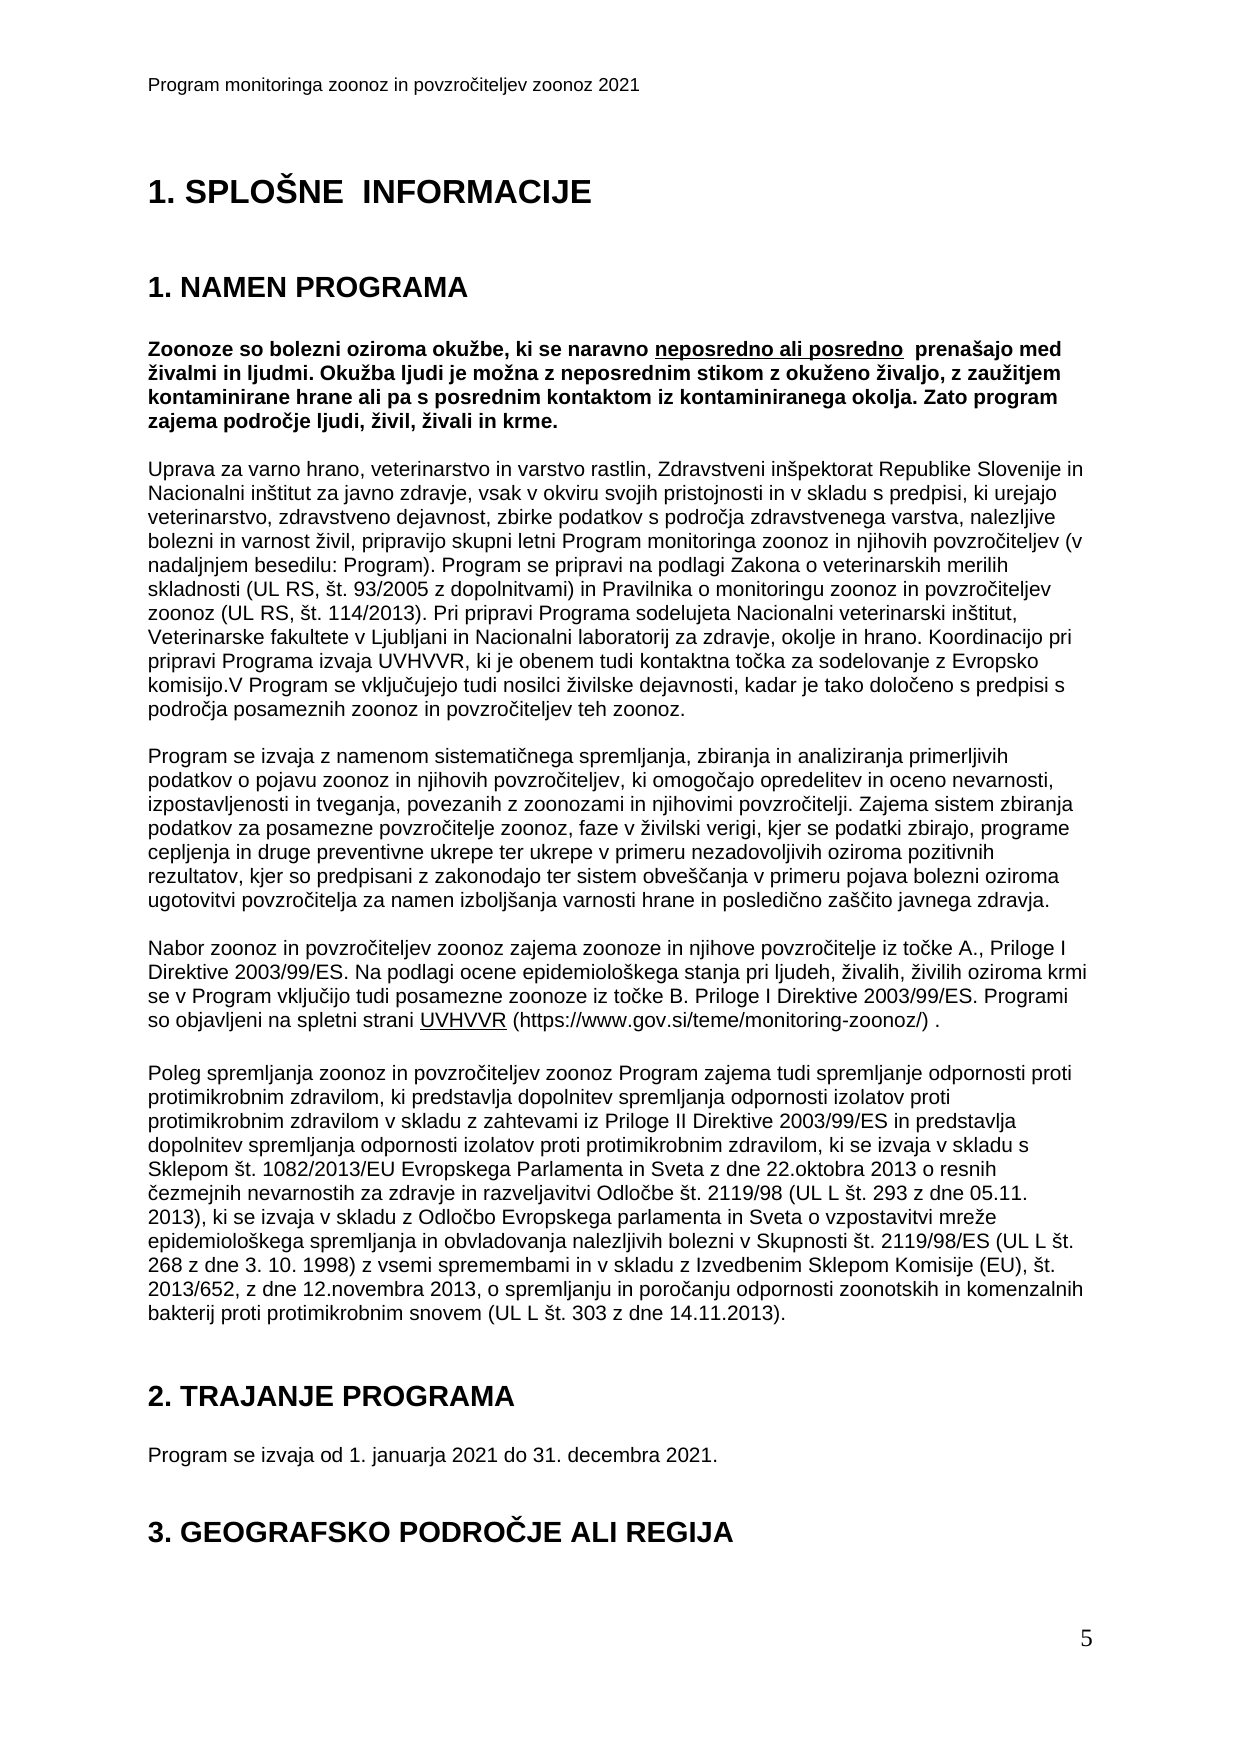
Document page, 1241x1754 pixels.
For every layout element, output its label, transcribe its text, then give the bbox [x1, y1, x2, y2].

text Nacionalni inštitut za javno zdravje, vsak v okviru svojih pristojnosti in v skladu s predpisi, ki urejajo veterinarstvo, zdravstveno dejavnost, zbirke podatkov s področja zdravstvenega varstva, nalezljive bolezni in varnost živil, pripravijo skupni letni Program monitoringa zoonoz in njihovih povzročiteljev (v nadaljnjem besedilu: Program). Program se pripravi na podlagi Zakona o veterinarskih merilih skladnosti (UL RS, št. 93/2005 z dopolnitvami) in Pravilnika o monitoringu zoonoz in povzročiteljev zoonoz (UL RS, št. 114/2013). Pri pripravi Programa sodelujeta Nacionalni veterinarski inštitut, Veterinarske fakultete v Ljubljani in Nacionalni laboratorij za zdravje, okolje in hrano. Koordinacijo pri pripravi Programa izvaja UVHVVR, ki je obenem tudi kontaktna točka za sodelovanje z Evropsko komisijo.V Program se vključujejo tudi nosilci živilske dejavnosti, kadar je tako določeno s predpisi s področja posameznih zoonoz in povzročiteljev teh zoonoz. [148, 481, 1093, 720]
subtitle 3. GEOGRAFSKO PODROČJE ALI REGIJA [148, 1515, 1093, 1549]
text Program se izvaja od 1. januarja 2021 do 31. decembra 2021. [148, 1442, 1093, 1466]
text Poleg spremljanja zoonoz in povzročiteljev zoonoz Program zajema tudi spremljanje odpornosti proti protimikrobnim zdravilom, ki predstavlja dopolnitev spremljanja odpornosti izolatov proti protimikrobnim zdravilom v skladu z zahtevami iz Priloge II Direktive 2003/99/ES in predstavlja dopolnitev spremljanja odpornosti izolatov proti protimikrobnim zdravilom, ki se izvaja v skladu s Sklepom št. 1082/2013/EU Evropskega Parlamenta in Sveta z dne 22.oktobra 2013 o resnih čezmejnih nevarnostih za zdravje in razveljavitvi Odločbe št. 2119/98 (UL L št. 293 z dne 05.11. 2013), ki se izvaja v skladu z Odločbo Evropskega parlamenta in Sveta o vzpostavitvi mreže epidemiološkega spremljanja in obvladovanja nalezljivih bolezni v Skupnosti št. 2119/98/ES (UL L št. 268 z dne 3. 10. 1998) z vsemi spremembami in v skladu z Izvedbenim Sklepom Komisije (EU), št. 2013/652, z dne 12.novembra 2013, o spremljanju in poročanju odpornosti zoonotskih in komenzalnih bakterij proti protimikrobnim snovem (UL L št. 303 z dne 14.11.2013). [148, 1061, 1091, 1324]
text Uprava za varno hrano, veterinarstvo in varstvo rastlin, Zdravstveni inšpektorat Republike Slovenije in [148, 457, 1093, 481]
subtitle 1. SPLOŠNE INFORMACIJE [148, 173, 1093, 211]
text Program se izvaja z namenom sistematičnega spremljanja, zbiranja in analiziranja primerljivih podatkov o pojavu zoonoz in njihovih povzročiteljev, ki omogočajo opredelitev in oceno nevarnosti, izpostavljenosti in tveganja, povezanih z zoonozami in njihovimi povzročitelji. Zajema sistem zbiranja podatkov za posamezne povzročitelje zoonoz, faze v živilski verigi, kjer se podatki zbirajo, programe cepljenja in druge preventivne ukrepe ter ukrepe v primeru nezadovoljivih oziroma pozitivnih rezultatov, kjer so predpisani z zakonodajo ter sistem obveščanja v primeru pojava bolezni oziroma ugotovitvi povzročitelja za namen izboljšanja varnosti hrane in posledično zaščito javnega zdravja. [148, 744, 1093, 912]
subtitle 1. NAMEN PROGRAMA [148, 270, 1093, 303]
text Zoonoze so bolezni oziroma okužbe, ki se naravno neposredno ali posredno prenašajo med živalmi in ljudmi. Okužba ljudi je možna z neposrednim stikom z okuženo živaljo, z zaužitjem kontaminirane hrane ali pa s posrednim kontaktom iz kontaminiranega okolja. Zato program zajema področje ljudi, živil, živali in krme. [148, 337, 1093, 433]
subtitle 2. TRAJANJE PROGRAMA [148, 1379, 1093, 1412]
text Nabor zoonoz in povzročiteljev zoonoz zajema zoonoze in njihove povzročitelje iz točke A., Priloge I Direktive 2003/99/ES. Na podlagi ocene epidemiološkega stanja pri ljudeh, živalih, živilih oziroma krmi se v Program vključijo tudi posamezne zoonoze iz točke B. Priloge I Direktive 2003/99/ES. Programi so objavljeni na spletni strani UVHVVR (https://www.gov.si/teme/monitoring-zoonoz/) . [148, 936, 1093, 1032]
